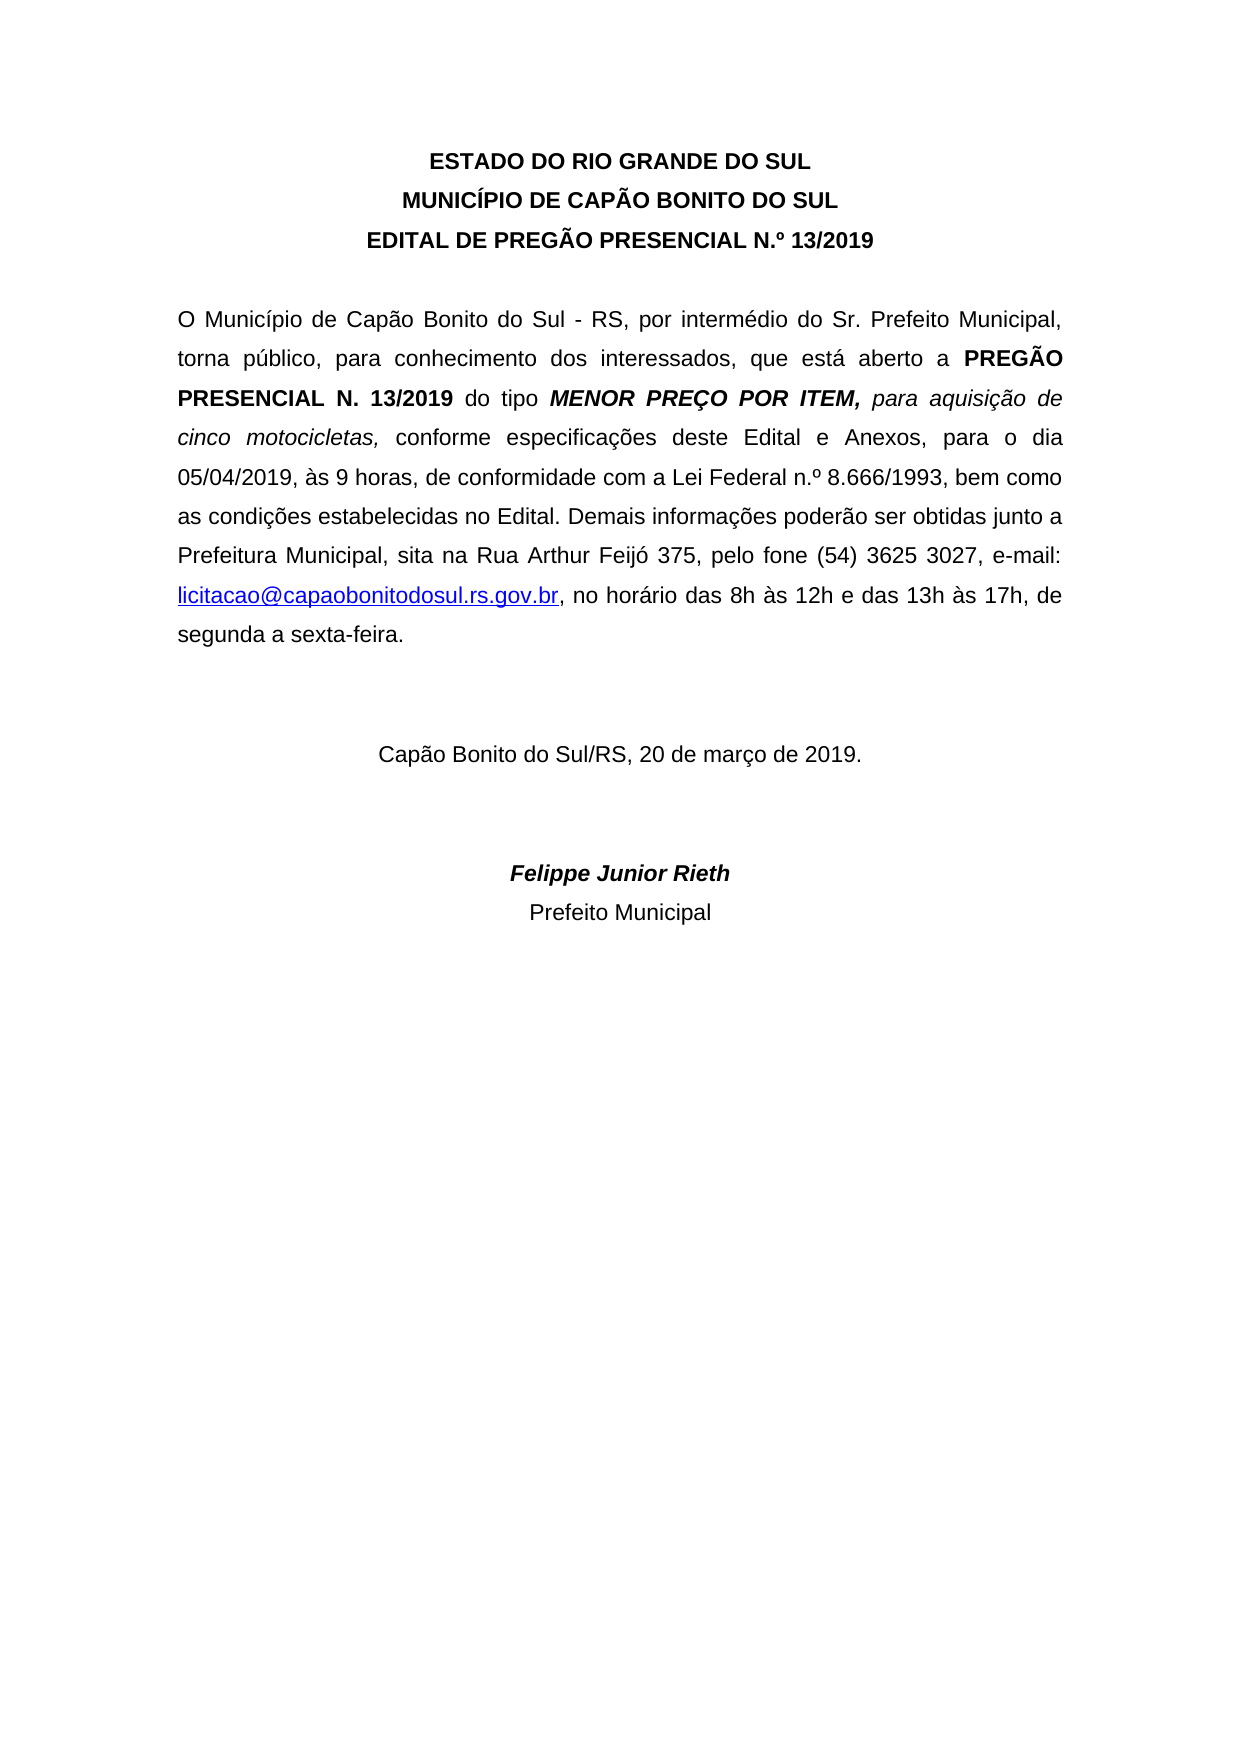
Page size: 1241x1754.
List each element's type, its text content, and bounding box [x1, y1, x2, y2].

text O Município de Capão Bonito do Sul - RS, por intermédio do Sr. Prefeito Municipal, torna público, para conhecimento dos interessados, que está aberto a PREGÃO PRESENCIAL N. 13/2019 do tipo menor preço POR ITEM, para aquisição de cinco motocicletas, conforme especificações deste Edital e Anexos, para o dia 05/04/2019, às 9 horas, de conformidade com a Lei Federal n.º 8.666/1993, bem como as condições estabelecidas no Edital. Demais informações poderão ser obtidas junto a Prefeitura Municipal, sita na Rua Arthur Feijó 375, pelo fone (54) 3625 3027, e-mail: licitacao@capaobonitodosul.rs.gov.br, no horário das 8h às 12h e das 13h às 17h, de segunda a sexta-feira. [177, 306, 1063, 648]
text EDITAL DE PREGÃO PRESENCIAL N.º 13/2019 [177, 227, 1063, 253]
subtitle ESTADO DO RIO GRANDE DO SUL [177, 148, 1063, 174]
text Prefeito Municipal [177, 899, 1063, 926]
text Felippe Junior Rieth [177, 860, 1063, 886]
text Capão Bonito do Sul/RS, 20 de março de 2019. [177, 741, 1063, 768]
subtitle MUNICÍPIO DE CAPÃO BONITO DO SUL [177, 187, 1063, 213]
